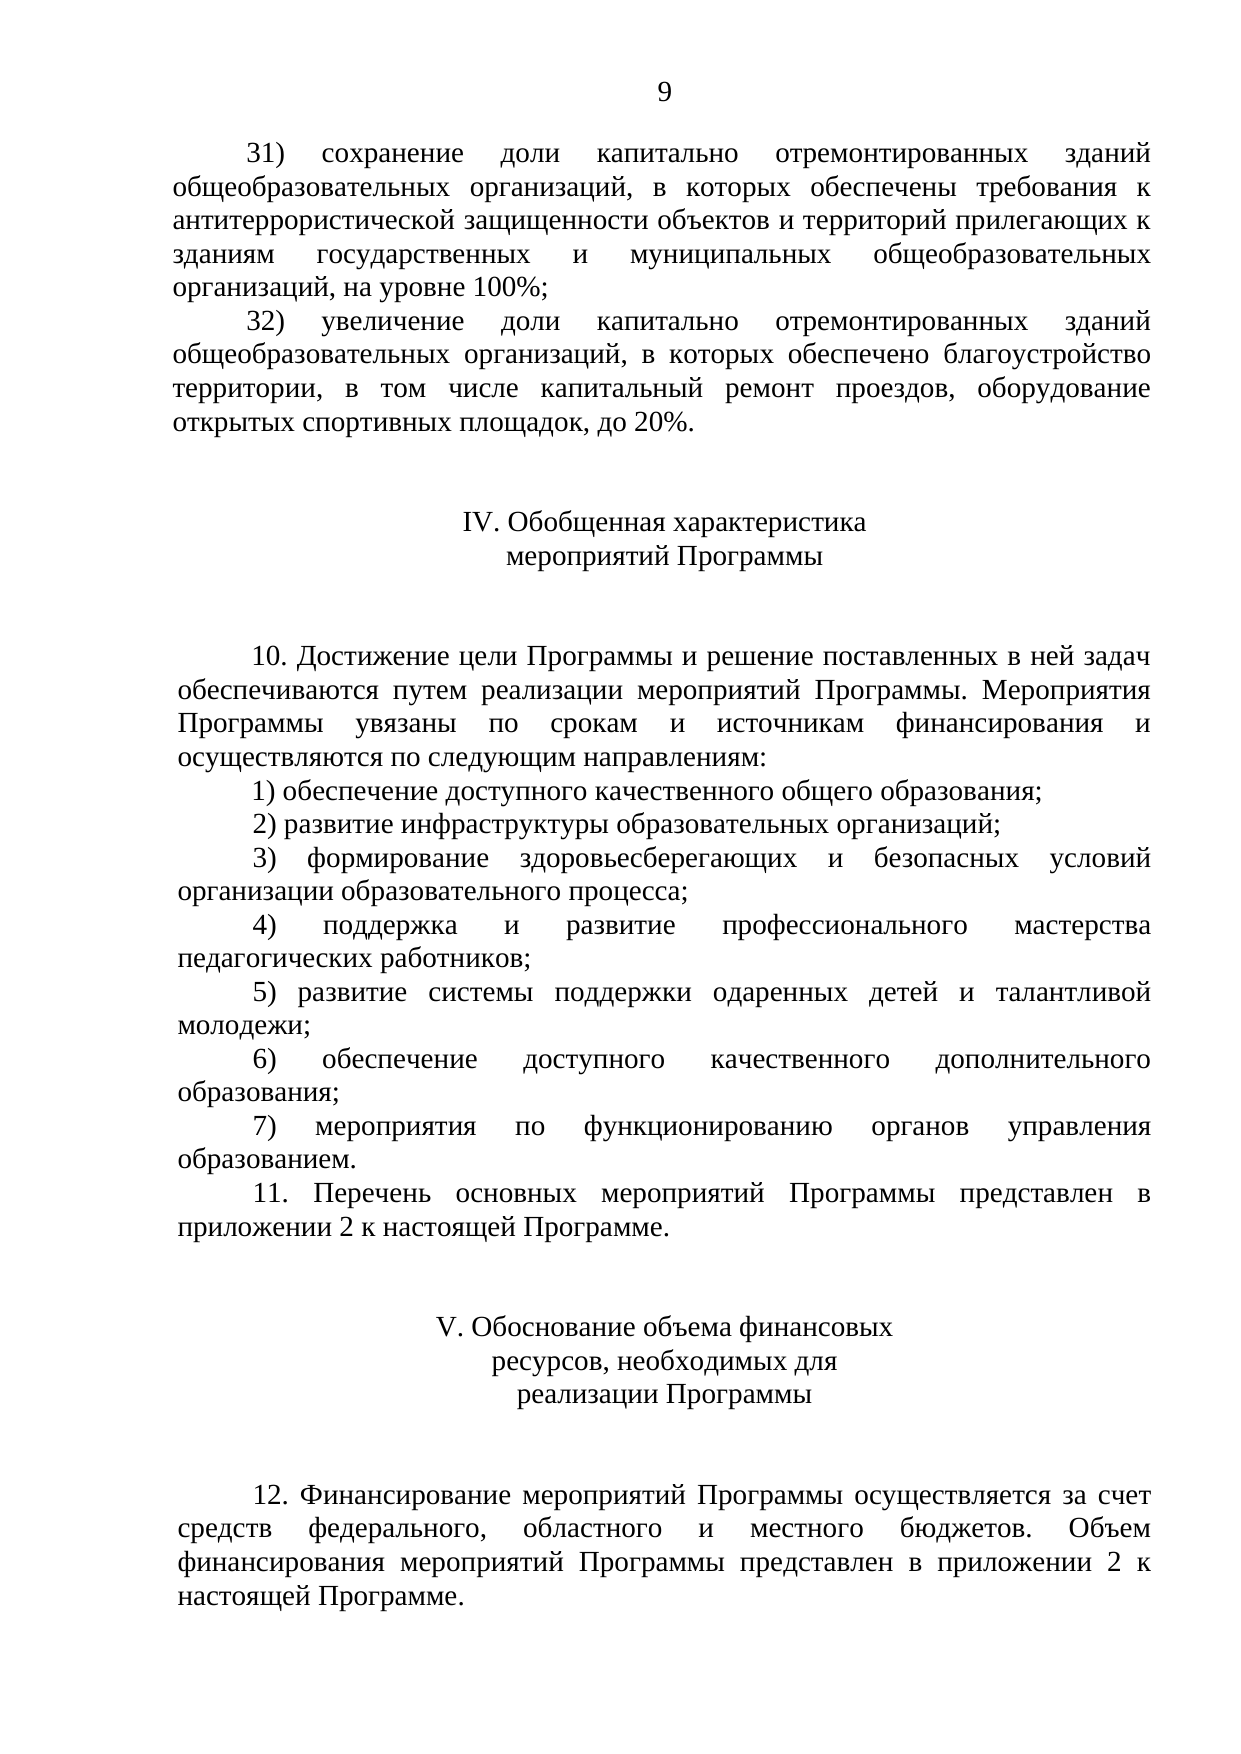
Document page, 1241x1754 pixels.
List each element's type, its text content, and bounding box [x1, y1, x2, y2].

text 7) мероприятия по функционированию органов управления образованием. [177, 1108, 1152, 1175]
text 11. Перечень основных мероприятий Программы представлен в приложении 2 к настоящей Программе. [177, 1175, 1152, 1242]
text 10. Достижение цели Программы и решение поставленных в ней задач обеспечиваются путем реализации мероприятий Программы. Мероприятия Программы увязаны по срокам и источникам финансирования и осуществляются по следующим направлениям: [177, 638, 1152, 773]
text 4) поддержка и развитие профессионального мастерства педагогических работников; [177, 907, 1152, 974]
text 1) обеспечение доступного качественного общего образования; [177, 773, 1152, 806]
text 2) развитие инфраструктуры образовательных организаций; [252, 806, 1152, 840]
text 6) обеспечение доступного качественного дополнительного образования; [177, 1041, 1152, 1108]
text 32) увеличение доли капитально отремонтированных зданий общеобразовательных организаций, в которых обеспечено благоустройство территории, в том числе капитальный ремонт проездов, оборудование открытых спортивных площадок, до 20%. [172, 303, 1152, 437]
text V. Обоснование объема финансовых [177, 1309, 1152, 1343]
text реализации Программы [177, 1376, 1152, 1410]
text 12. Финансирование мероприятий Программы осуществляется за счет средств федерального, областного и местного бюджетов. Объем финансирования мероприятий Программы представлен в приложении 2 к настоящей Программе. [177, 1477, 1152, 1611]
text IV. Обобщенная характеристика [177, 504, 1152, 538]
text мероприятий Программы [177, 538, 1152, 571]
text 3) формирование здоровьесберегающих и безопасных условий организации образовательного процесса; [177, 840, 1152, 907]
text 5) развитие системы поддержки одаренных детей и талантливой молодежи; [177, 974, 1152, 1041]
text ресурсов, необходимых для [177, 1343, 1152, 1376]
text 31) сохранение доли капитально отремонтированных зданий общеобразовательных организаций, в которых обеспечены требования к антитеррористической защищенности объектов и территорий прилегающих к зданиям государственных и муниципальных общеобразовательных организаций, на уровне 100%; [172, 135, 1152, 303]
